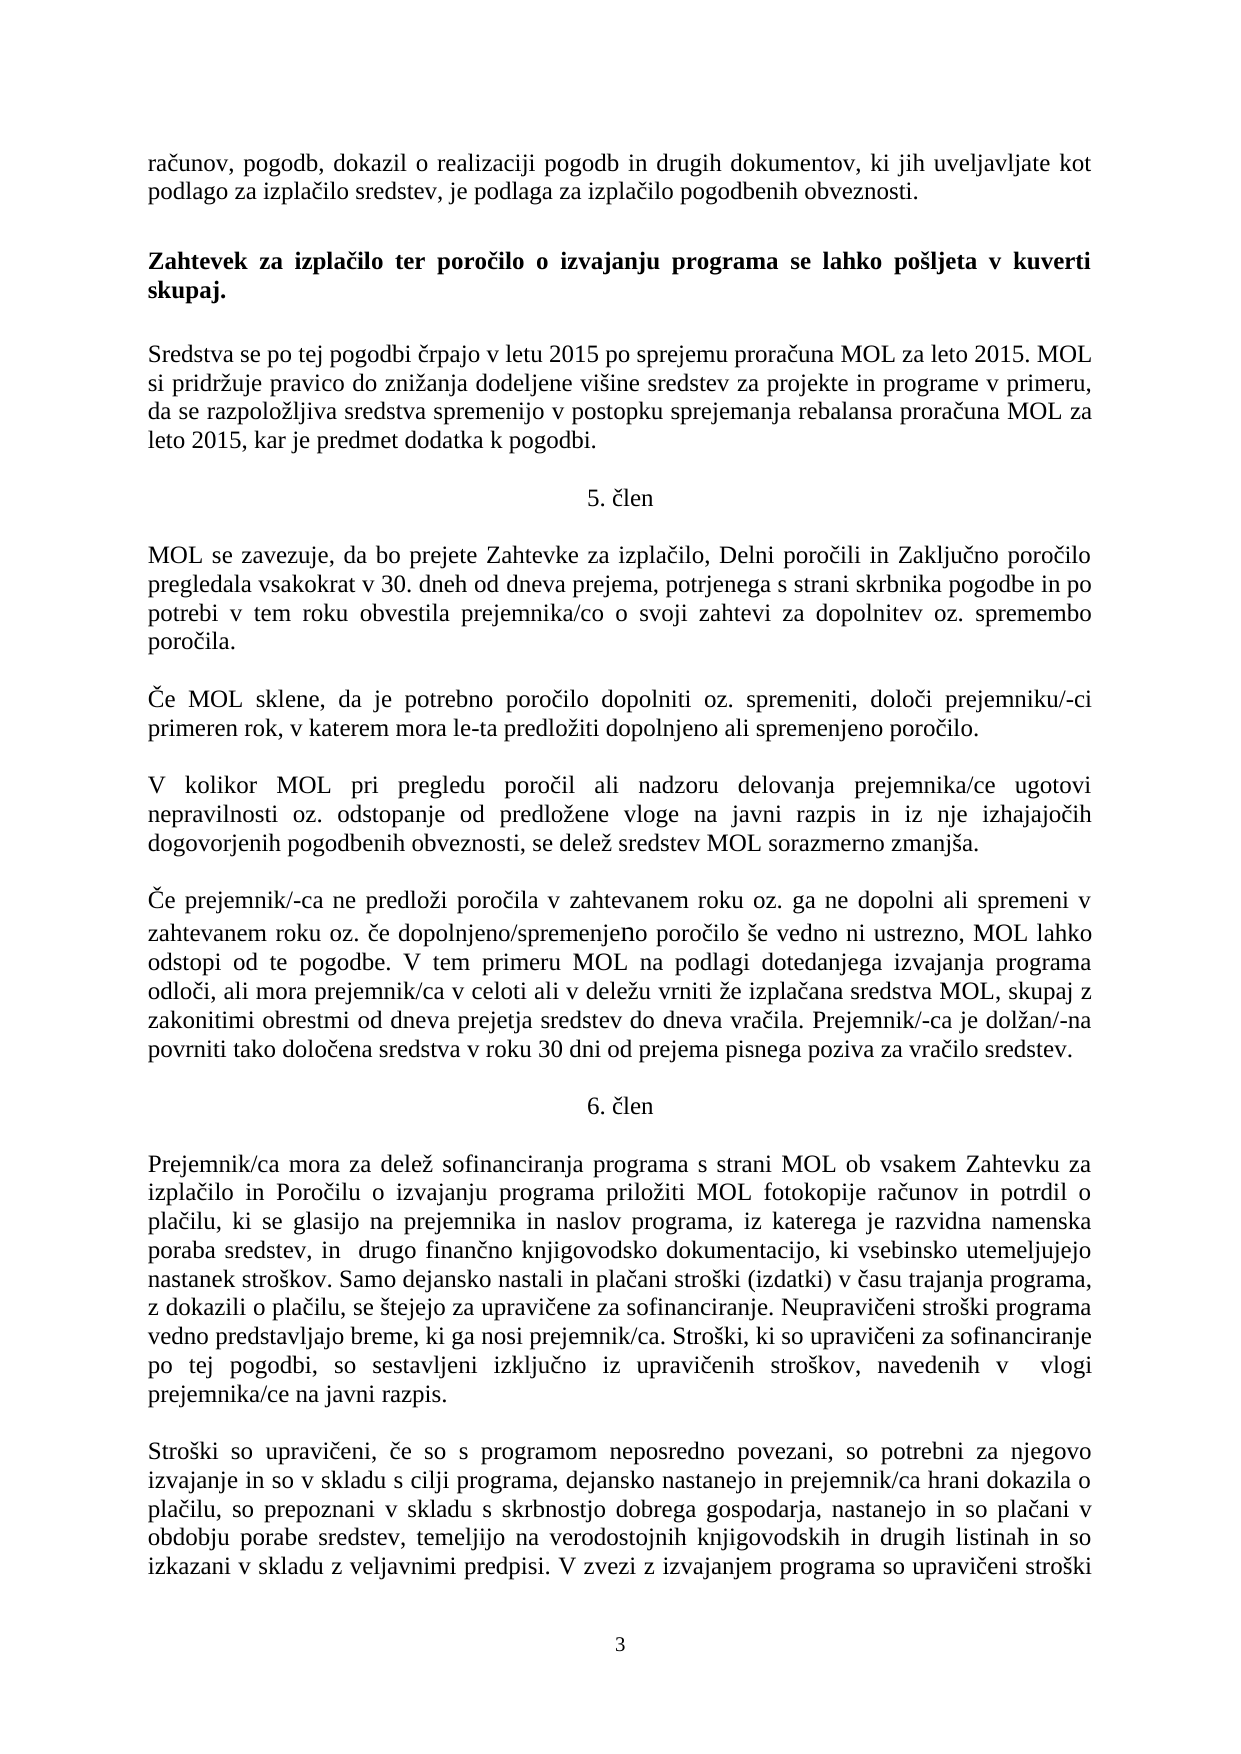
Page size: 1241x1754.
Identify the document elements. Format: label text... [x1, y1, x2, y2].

text 6. člen [148, 1091, 1093, 1120]
text Zahtevek za izplačilo ter poročilo o izvajanju programa se lahko pošljeta v kuverti skupaj. [148, 246, 1093, 304]
text Prejemnik/ca mora za delež sofinanciranja programa s strani MOL ob vsakem Zahtevku za izplačilo in Poročilu o izvajanju programa priložiti MOL fotokopije računov in potrdil o plačilu, ki se glasijo na prejemnika in naslov programa, iz katerega je razvidna namenska poraba sredstev, in drugo finančno knjigovodsko dokumentacijo, ki vsebinsko utemeljujejo nastanek stroškov. dejansko nastali in plačani stroški (izdatki) v času trajanja programa, z dokazili o plačilu, se štejejo za upravičene za sofinanciranje. Neupravičeni stroški programa vedno predstavljajo breme, ki ga nosi prejemnik/ca. Stroški, ki so upravičeni za sofinanciranje po tej pogodbi, so sestavljeni izključno iz upravičenih stroškov, navedenih v vlogi prejemnika/ce na javni razpis. [148, 1149, 1093, 1407]
text 5. člen [148, 483, 1093, 511]
text Sredstva se po tej pogodbi črpajo v letu 2015 po sprejemu proračuna MOL za leto 2015. MOL si pridržuje pravico do znižanja dodeljene višine sredstev za projekte in programe v primeru, da se razpoložljiva sredstva spremenijo v postopku sprejemanja rebalansa proračuna MOL za leto 2015, kar je predmet dodatka k pogodbi. [148, 339, 1093, 454]
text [148, 1436, 1093, 1580]
text MOL se zavezuje, da bo prejete Zahtevke za izplačilo, Delni poročili in Zaključno poročilo pregledala vsakokrat v 30. dneh od dneva prejema, potrjenega s strani skrbnika pogodbe in po potrebi v tem roku obvestila prejemnika/co o svoji zahtevi za dopolnitev oz. spremembo poročila. [148, 540, 1093, 655]
text Če prejemnik/-ca ne predloži poročila v zahtevanem roku oz. ga ne dopolni ali spremeni v zahtevanem roku oz. če dopolnjeno/spremenjeno poročilo še vedno ni ustrezno, MOL lahko odstopi od te pogodbe. V tem primeru MOL na podlagi dotedanjega izvajanja programa odloči, ali mora prejemnik/ca v celoti ali v deležu vrniti že izplačana sredstva MOL, skupaj z zakonitimi obrestmi od dneva prejetja sredstev do dneva vračila. Prejemnik/-ca je dolžan/-na povrniti tako določena sredstva v roku 30 dni od prejema pisnega poziva za vračilo sredstev. [148, 885, 1093, 1062]
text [148, 148, 1093, 205]
text V kolikor MOL pri pregledu poročil ali nadzoru delovanja prejemnika/ce ugotovi nepravilnosti oz. odstopanje od predložene vloge na javni razpis in iz nje izhajajočih dogovorjenih pogodbenih obveznosti, se delež sredstev MOL sorazmerno zmanjša. [148, 770, 1093, 856]
text Če MOL sklene, da je potrebno poročilo dopolniti oz. spremeniti, določi prejemniku/-ci primeren rok, v katerem mora le-ta predložiti dopolnjeno ali spremenjeno poročilo. [148, 684, 1093, 741]
